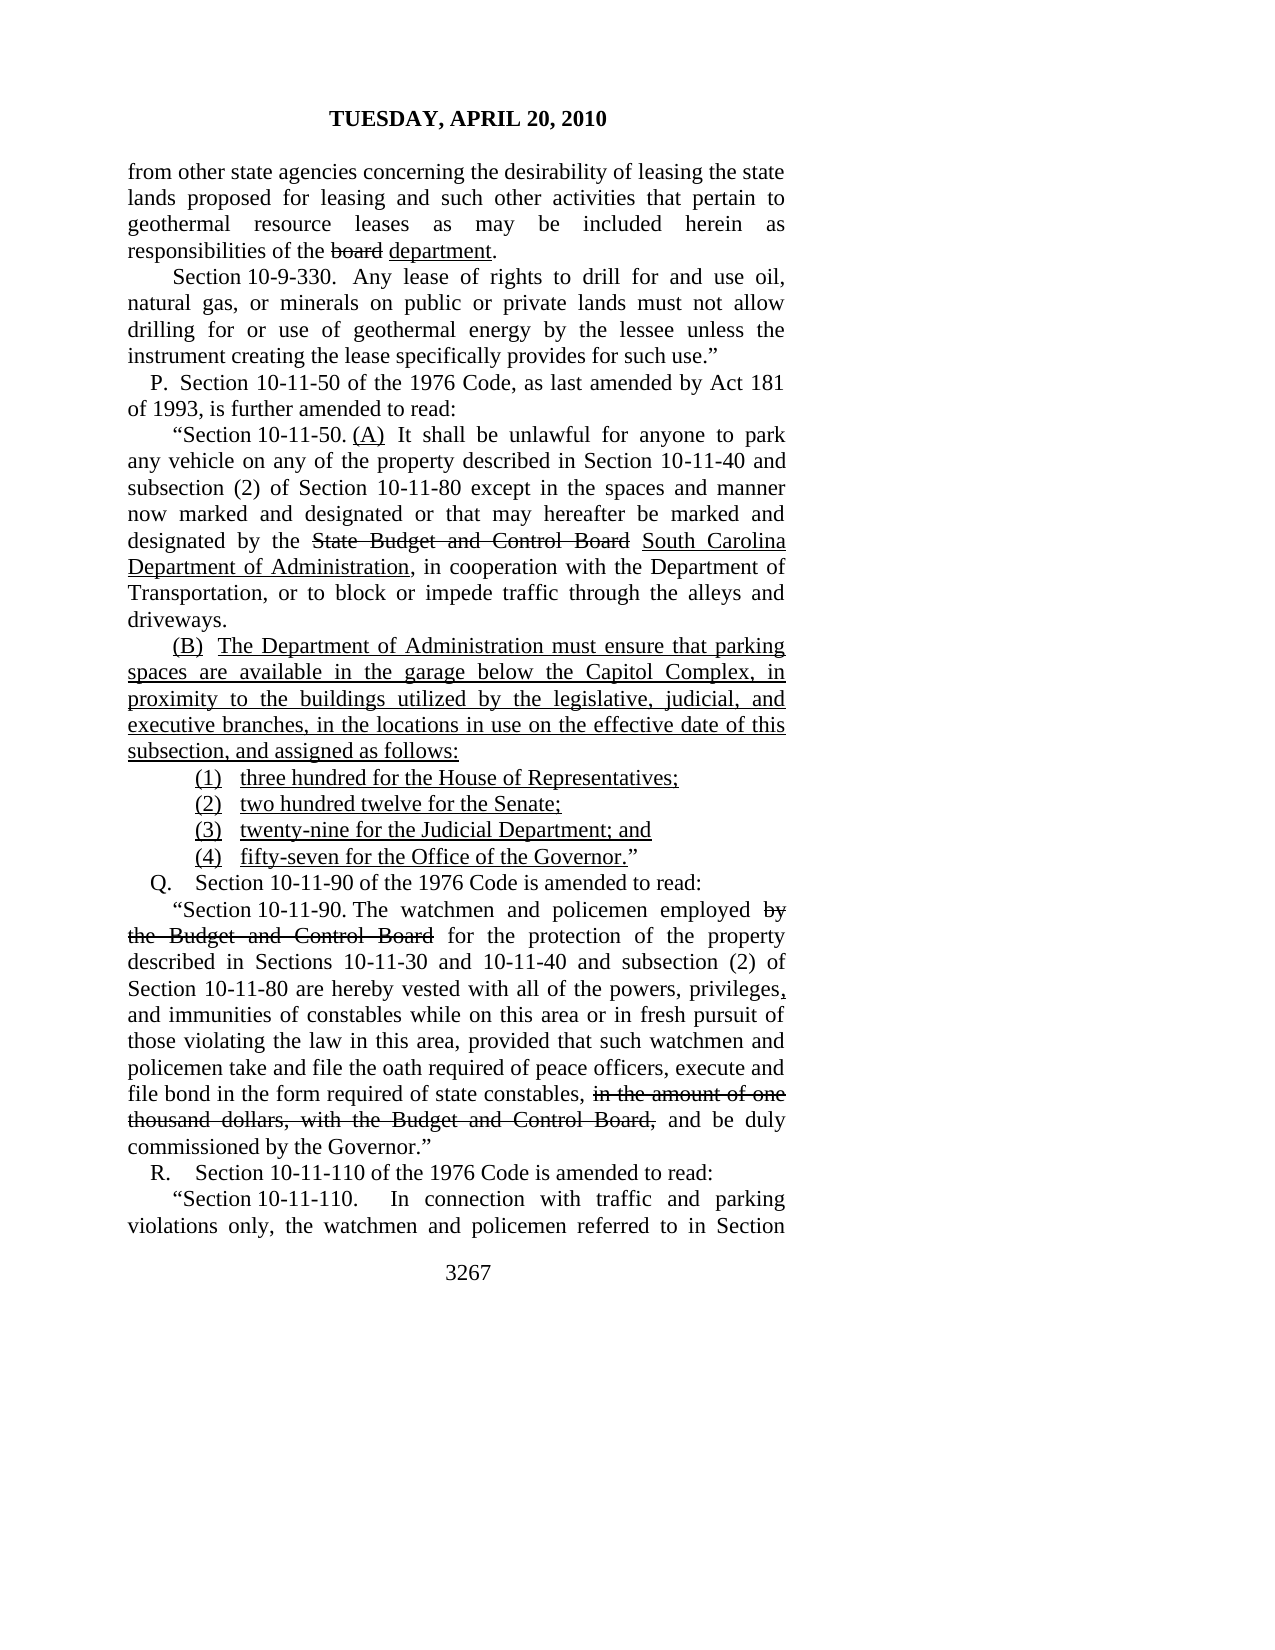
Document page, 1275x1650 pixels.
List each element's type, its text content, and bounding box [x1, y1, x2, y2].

text Section 10-9-330. Any lease of rights to drill for and use oil, natural gas, or minerals on public or private lands must not allow drilling for or use of geothermal energy by the lessee unless the instrument creating the lease specifically provides for such use.” [127, 263, 786, 368]
text (4) fifty-seven for the Office of the Governor.” [127, 843, 786, 869]
text “Section 10-11-90. The watchmen and policemen employed by the Budget and Control Board for the protection of the property described in Sections 10-11-30 and 10-11-40 and subsection (2) of Section 10-11-80 are hereby vested with all of the powers, privileges, and immunities of constables while on this area or in fresh pursuit of those violating the law in this area, provided that such watchmen and policemen take and file the oath required of peace officers, execute and file bond in the form required of state constables, in the amount of one thousand dollars, with the Budget and Control Board, and be duly commissioned by the Governor.” [127, 896, 786, 1159]
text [127, 158, 786, 263]
text “Section 10-11-50. (A) It shall be unlawful for anyone to park any vehicle on any of the property described in Section 10-11-40 and subsection (2) of Section 10-11-80 except in the spaces and manner now marked and designated or that may hereafter be marked and designated by the State Budget and Control Board South Carolina Department of Administration, in cooperation with the Department of Transportation, or to block or impede traffic through the alleys and driveways. [127, 421, 786, 632]
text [127, 1186, 786, 1238]
text (B) The Department of Administration must ensure that parking spaces are available in the garage below the Capitol Complex, in proximity to the buildings utilized by the legislative, judicial, and executive branches, in the locations in use on the effective date of this subsection, and assigned as follows: [127, 632, 786, 681]
text Q. Section 10-11-90 of the 1976 Code is amended to read: [127, 869, 786, 896]
text (1) three hundred for the House of Representatives; [127, 764, 786, 790]
text (B) The Department of Administration must ensure that parking spaces are available in the garage below the Capitol Complex, in proximity to the buildings utilized by the legislative, judicial, and executive branches, in the locations in use on the effective date of this subsection, and assigned as follows: [127, 735, 786, 764]
text (2) two hundred twelve for the Senate; [127, 790, 786, 817]
text (3) twenty-nine for the Judicial Department; and [127, 817, 786, 843]
text P. Section 10-11-50 of the 1976 Code, as last amended by Act 181 of 1993, is further amended to read: [127, 368, 786, 421]
text R. Section 10-11-110 of the 1976 Code is amended to read: [127, 1159, 786, 1186]
